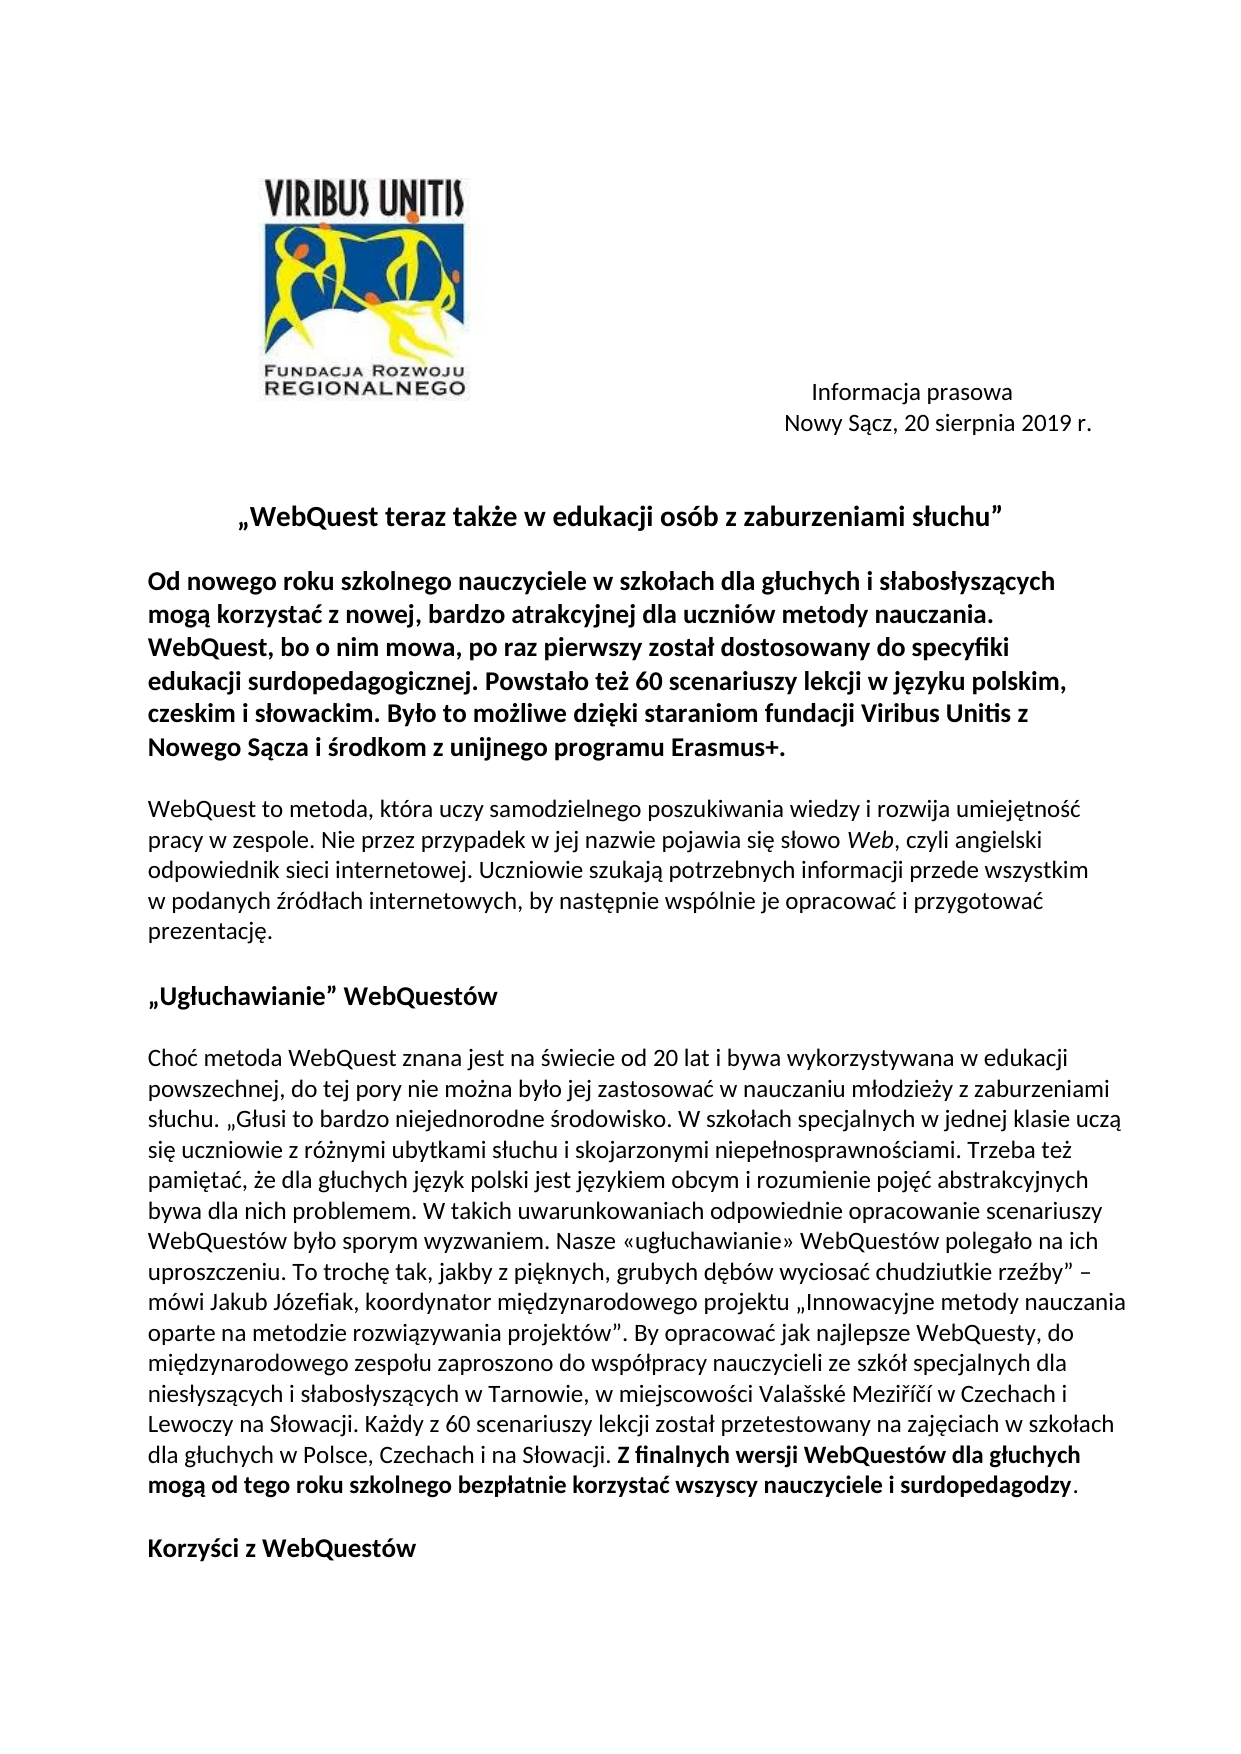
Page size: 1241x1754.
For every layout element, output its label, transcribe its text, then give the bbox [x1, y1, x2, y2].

text Korzyści z WebQuestów [148, 1531, 1137, 1564]
text Nowy Sącz, 20 sierpnia 2019 r. [148, 407, 1093, 437]
text Od nowego roku szkolnego nauczyciele w szkołach dla głuchych i słabosłyszących mogą korzystać z nowej, bardzo atrakcyjnej dla uczniów metody nauczania. WebQuest, bo o nim mowa, po raz pierwszy został dostosowany do specyfiki edukacji surdopedagogicznej. Powstało też 60 scenariuszy lekcji w języku polskim, czeskim i słowackim. Było to możliwe dzięki staraniom fundacji Viribus Unitis z Nowego Sącza i środkom z unijnego programu Erasmus+. [148, 564, 1093, 763]
text „Ugłuchawianie” WebQuestów [148, 979, 1093, 1012]
text WebQuest to metoda, która uczy samodzielnego poszukiwania wiedzy i rozwija umiejętność pracy w zespole. Nie przez przypadek w jej nazwie pojawia się słowo Web, czyli angielski odpowiednik sieci internetowej. Uczniowie szukają potrzebnych informacji przede wszystkim w podanych źródłach internetowych, by następnie wspólnie je opracować i przygotować prezentację. [148, 793, 1093, 946]
text Choć metoda WebQuest znana jest na świecie od 20 lat i bywa wykorzystywana w edukacji powszechnej, do tej pory nie można było jej zastosować w nauczaniu młodzieży z zaburzeniami słuchu. „Głusi to bardzo niejednorodne środowisko. W szkołach specjalnych w jednej klasie uczą się uczniowie z różnymi ubytkami słuchu i skojarzonymi niepełnosprawnościami. Trzeba też pamiętać, że dla głuchych język polski jest językiem obcym i rozumienie pojęć abstrakcyjnych bywa dla nich problemem. W takich uwarunkowaniach odpowiednie opracowanie scenariuszy WebQuestów było sporym wyzwaniem. Nasze «ugłuchawianie» WebQuestów polegało na ich uproszczeniu. To trochę tak, jakby z pięknych, grubych dębów wyciosać chudziutkie rzeźby” – mówi Jakub Józefiak, koordynator międzynarodowego projektu „Innowacyjne metody nauczania oparte na metodzie rozwiązywania projektów”. By opracować jak najlepsze WebQuesty, do międzynarodowego zespołu zaproszono do współpracy nauczycieli ze szkół specjalnych dla niesłyszących i słabosłyszących w Tarnowie, w miejscowości Valašské Meziříčí w Czechach i Lewoczy na Słowacji. Każdy z 60 scenariuszy lekcji został przetestowany na zajęciach w szkołach dla głuchych w Polsce, Czechach i na Słowacji. Z finalnych wersji WebQuestów dla głuchych mogą od tego roku szkolnego bezpłatnie korzystać wszyscy nauczyciele i surdopedagodzy. [148, 1042, 1137, 1500]
picture [147, 178, 585, 401]
text „WebQuest teraz także w edukacji osób z zaburzeniami słuchu” [148, 498, 1093, 534]
